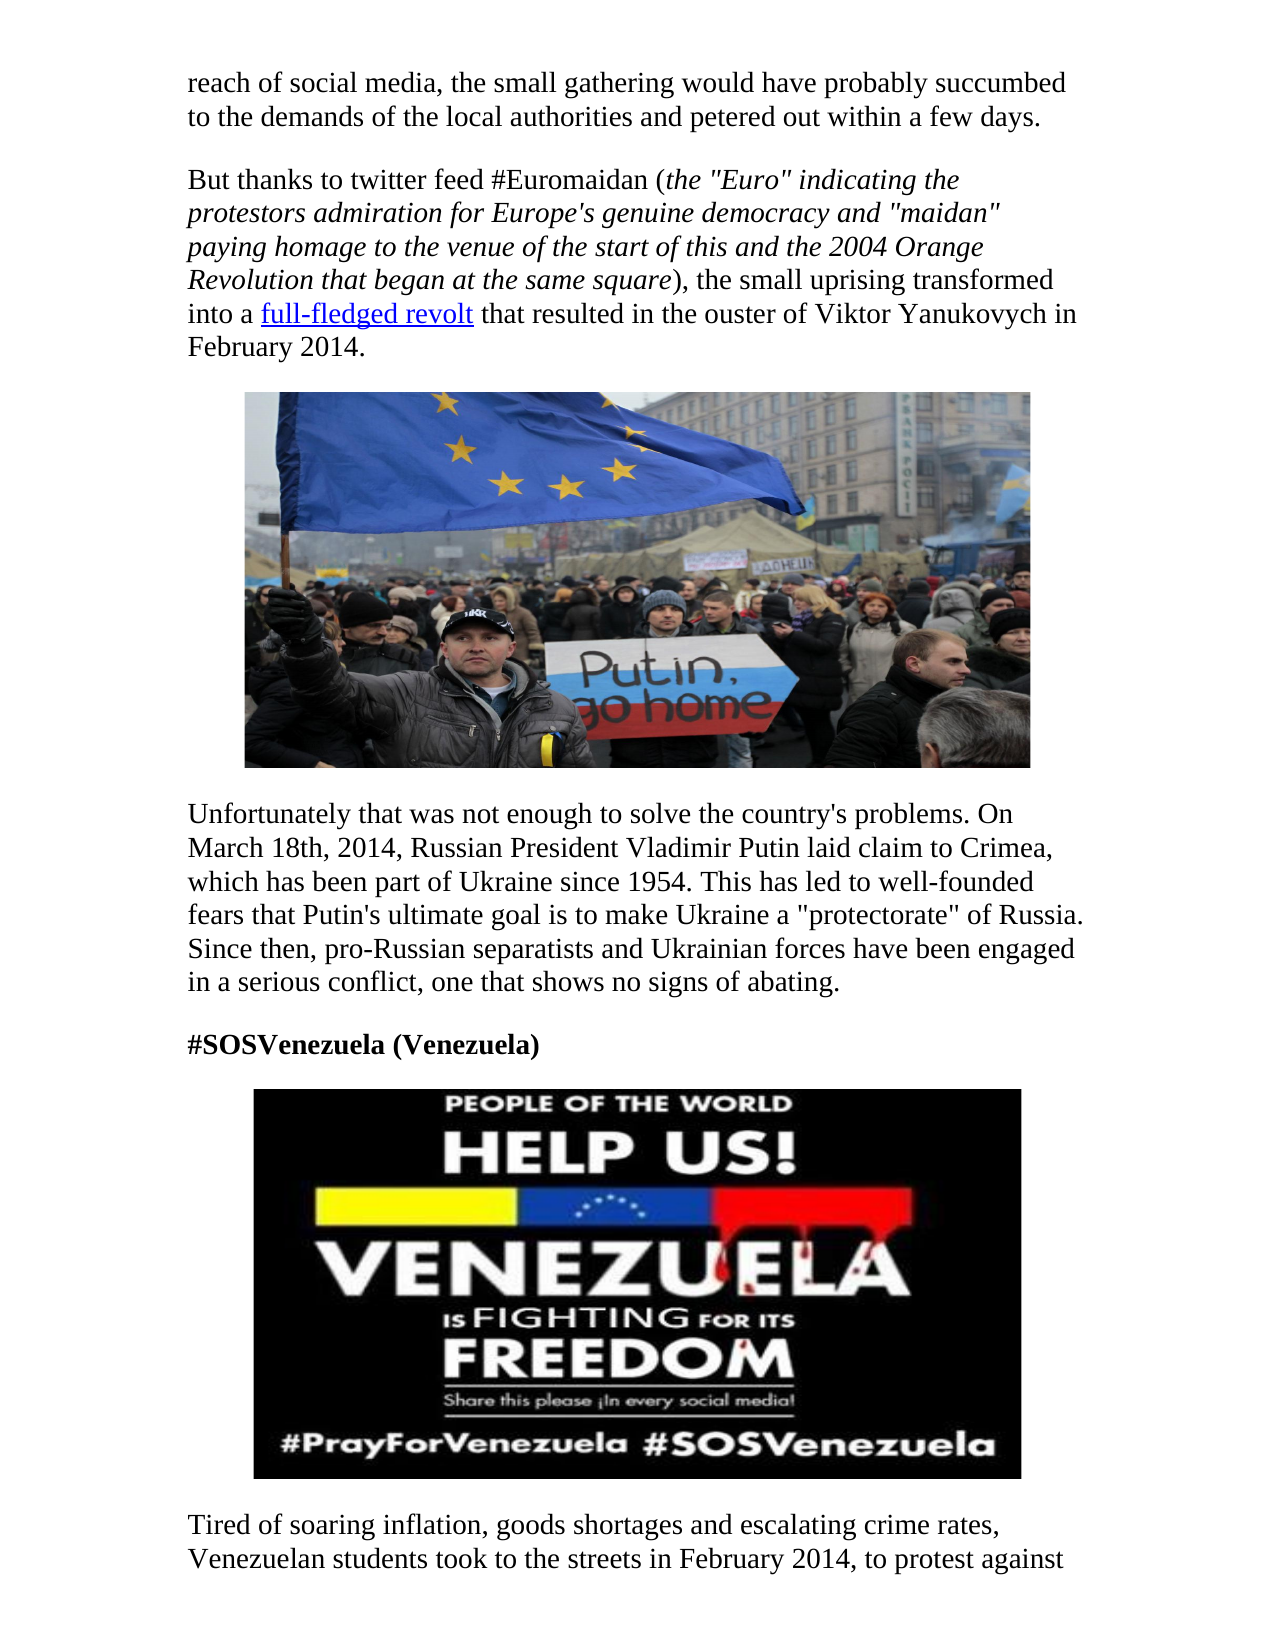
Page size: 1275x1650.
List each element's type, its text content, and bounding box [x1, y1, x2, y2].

picture [253, 1089, 1022, 1479]
text But thanks to twitter feed #Euromaidan (the "Euro" indicating the protestors admiration for Europe's genuine democracy and "maidan" paying homage to the venue of the start of this and the 2004 Orange Revolution that began at the same square), the small uprising transformed into a full-fledged revolt that resulted in the ouster of Viktor Yanukovych in February 2014. [187, 162, 1087, 363]
text Unfortunately that was not enough to solve the country's problems. On March 18th, 2014, Russian President Vladimir Putin laid claim to Crimea, which has been part of Ukraine since 1954. This has led to well-founded fears that Putin's ultimate goal is to make Ukraine a "protectorate" of Russia. Since then, pro-Russian separatists and Ukrainian forces have been engaged in a serious conflict, one that shows no signs of abating. [187, 797, 1087, 998]
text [187, 1507, 1087, 1574]
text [187, 66, 1087, 133]
picture [244, 392, 1031, 768]
text #SOSVenezuela (Venezuela) [187, 1027, 1087, 1061]
